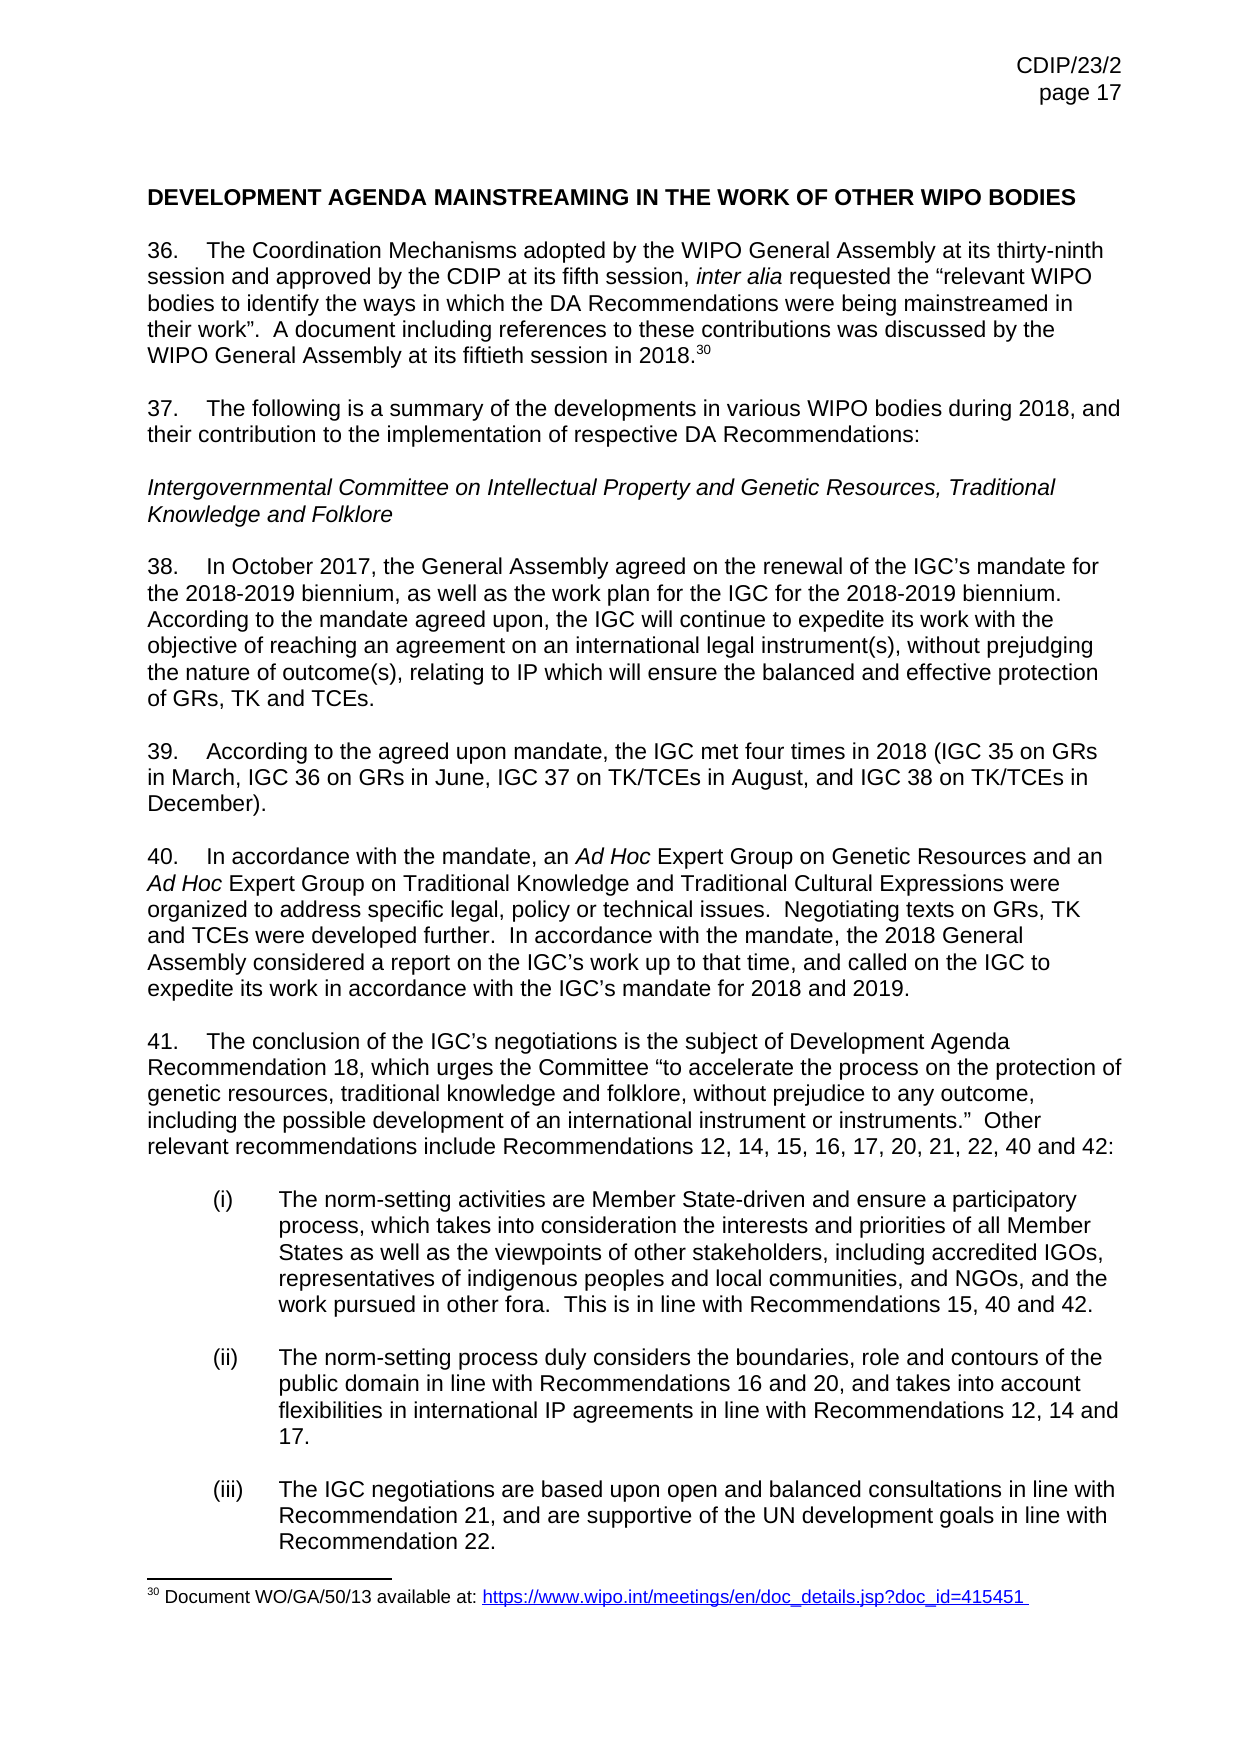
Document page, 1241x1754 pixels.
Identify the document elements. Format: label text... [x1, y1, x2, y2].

text DEVELOPMENT AGENDA MAINSTREAMING IN THE WORK OF OTHER WIPO BODIES [147, 184, 1122, 211]
text Intergovernmental Committee on Intellectual Property and Genetic Resources, Traditional Knowledge and Folklore [147, 474, 1122, 527]
list The conclusion of the IGC’s negotiations is the subject of Development Agenda Recommendation 18, which urges the Committee “to accelerate the process on the protection of genetic resources, traditional knowledge and folklore, without prejudice to any outcome, including the possible development of an international instrument or instruments.” Other relevant recommendations include Recommendations 12, 14, 15, 16, 17, 20, 21, 22, 40 and 42: [147, 1028, 1122, 1159]
list The Coordination Mechanisms adopted by the WIPO General Assembly at its thirty-ninth session and approved by the CDIP at its fifth session, inter alia requested the “relevant WIPO bodies to identify the ways in which the DA Recommendations were being mainstreamed in their work”. A document including references to these contributions was discussed by the WIPO General Assembly at its fiftieth session in 2018. [147, 237, 1122, 369]
list According to the agreed upon mandate, the IGC met four times in 2018 (IGC 35 on GRs in March, IGC 36 on GRs in June, IGC 37 on TK/TCEs in August, and IGC 38 on TK/TCEs in December). [147, 738, 1122, 817]
list In October 2017, the General Assembly agreed on the renewal of the IGC’s mandate for the 2018-2019 biennium, as well as the work plan for the IGC for the 2018-2019 biennium. According to the mandate agreed upon, the IGC will continue to expedite its work with the objective of reaching an agreement on an international legal instrument(s), without prejudging the nature of outcome(s), relating to IP which will ensure the balanced and effective protection of GRs, TK and TCEs. [147, 553, 1122, 711]
list The norm-setting activities are Member State-driven and ensure a participatory process, which takes into consideration the interests and priorities of all Member States as well as the viewpoints of other stakeholders, including accredited IGOs, representatives of indigenous peoples and local communities, and NGOs, and the work pursued in other fora. This is in line with Recommendations 15, 40 and 42. [213, 1186, 1122, 1317]
list In accordance with the mandate, an Ad Hoc Expert Group on Genetic Resources and an Ad Hoc Expert Group on Traditional Knowledge and Traditional Cultural Expressions were organized to address specific legal, policy or technical issues. Negotiating texts on GRs, TK and TCEs were developed further. In accordance with the mandate, the 2018 General Assembly considered a report on the IGC’s work up to that time, and called on the IGC to expedite its work in accordance with the IGC’s mandate for 2018 and 2019. [147, 843, 1122, 1001]
list The IGC negotiations are based upon open and balanced consultations in line with Recommendation 21, and are supportive of the UN development goals in line with Recommendation 22. [213, 1476, 1122, 1555]
list The norm-setting process duly considers the boundaries, role and contours of the public domain in line with Recommendations 16 and 20, and takes into account flexibilities in international IP agreements in line with Recommendations 12, 14 and 17. [213, 1344, 1122, 1449]
list The following is a summary of the developments in various WIPO bodies during 2018, and their contribution to the implementation of respective DA Recommendations: [147, 395, 1122, 448]
